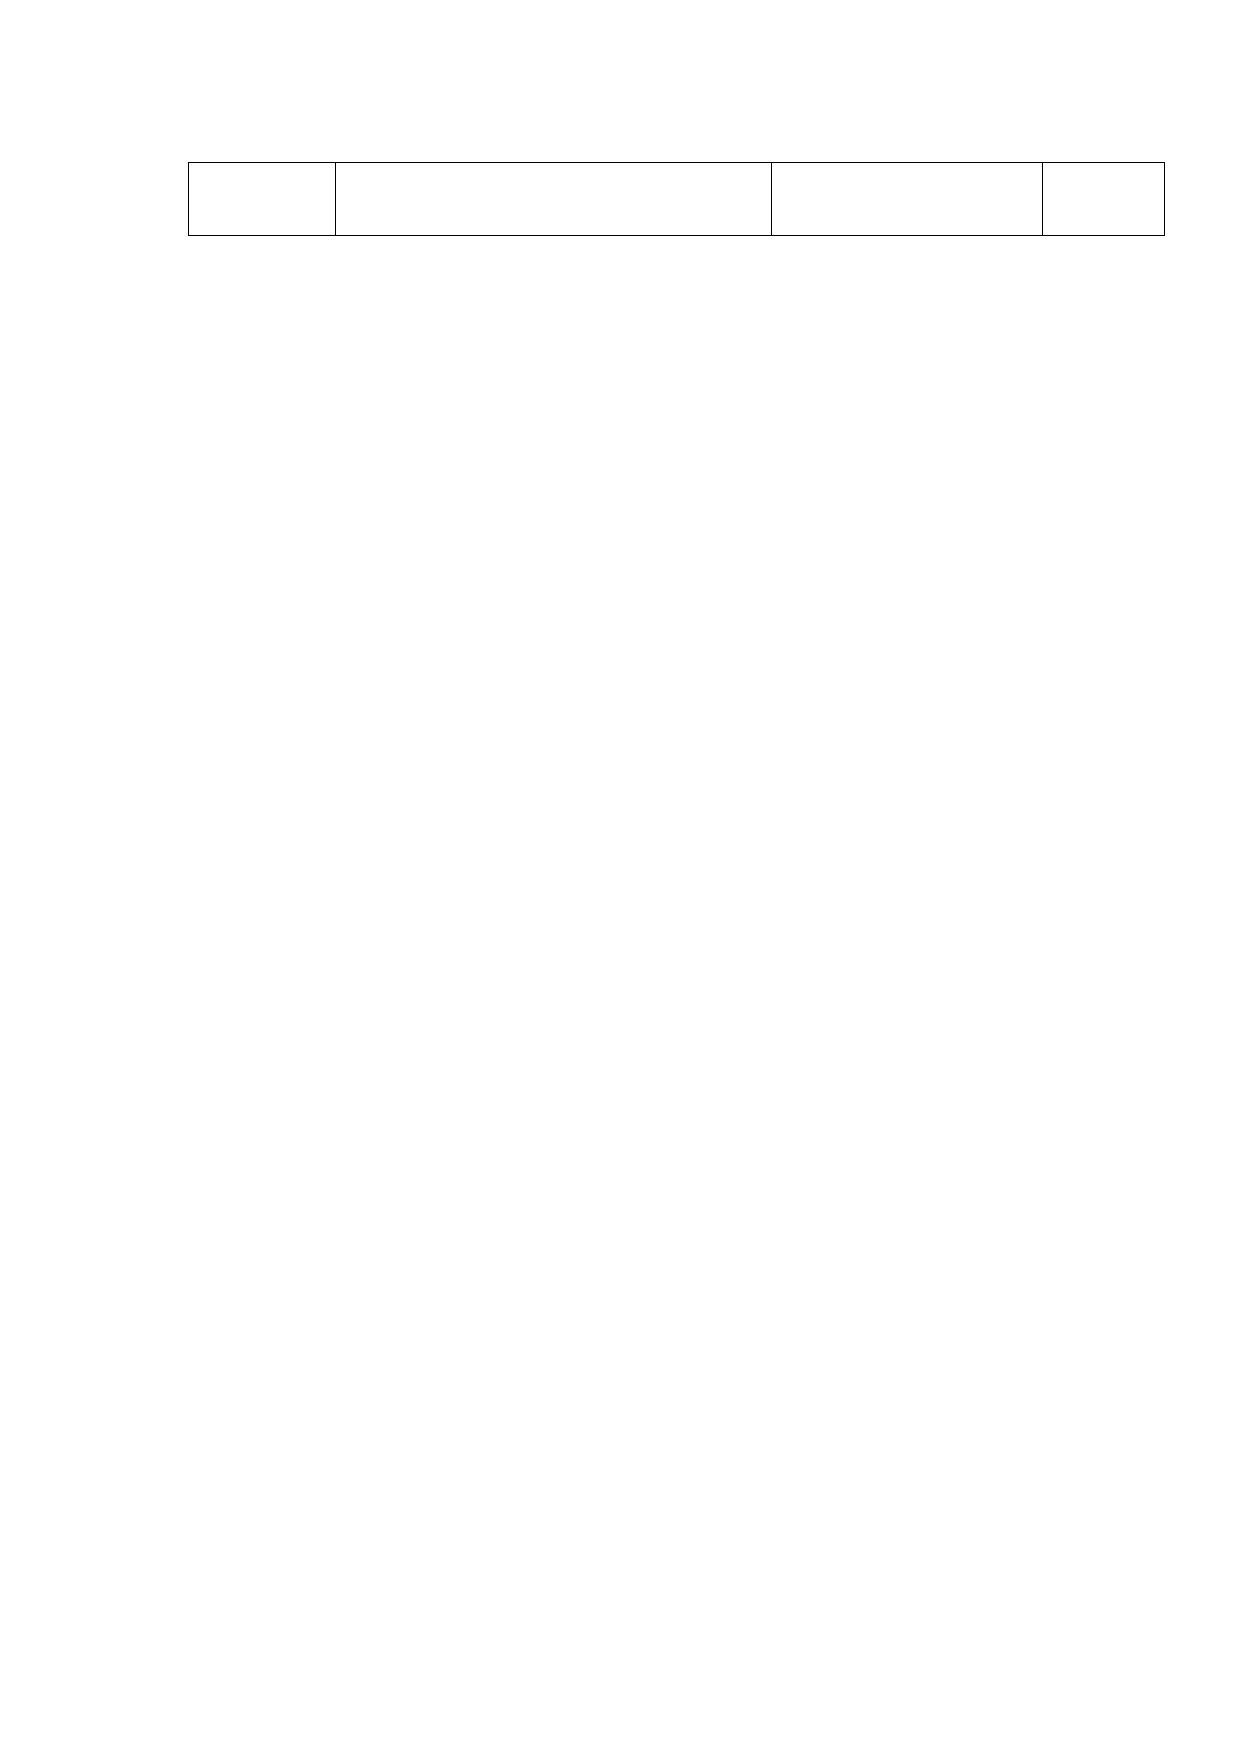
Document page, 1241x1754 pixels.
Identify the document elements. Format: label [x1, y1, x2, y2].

table_cell [772, 163, 1042, 235]
table_cell [1043, 163, 1164, 235]
table_cell [336, 163, 771, 235]
